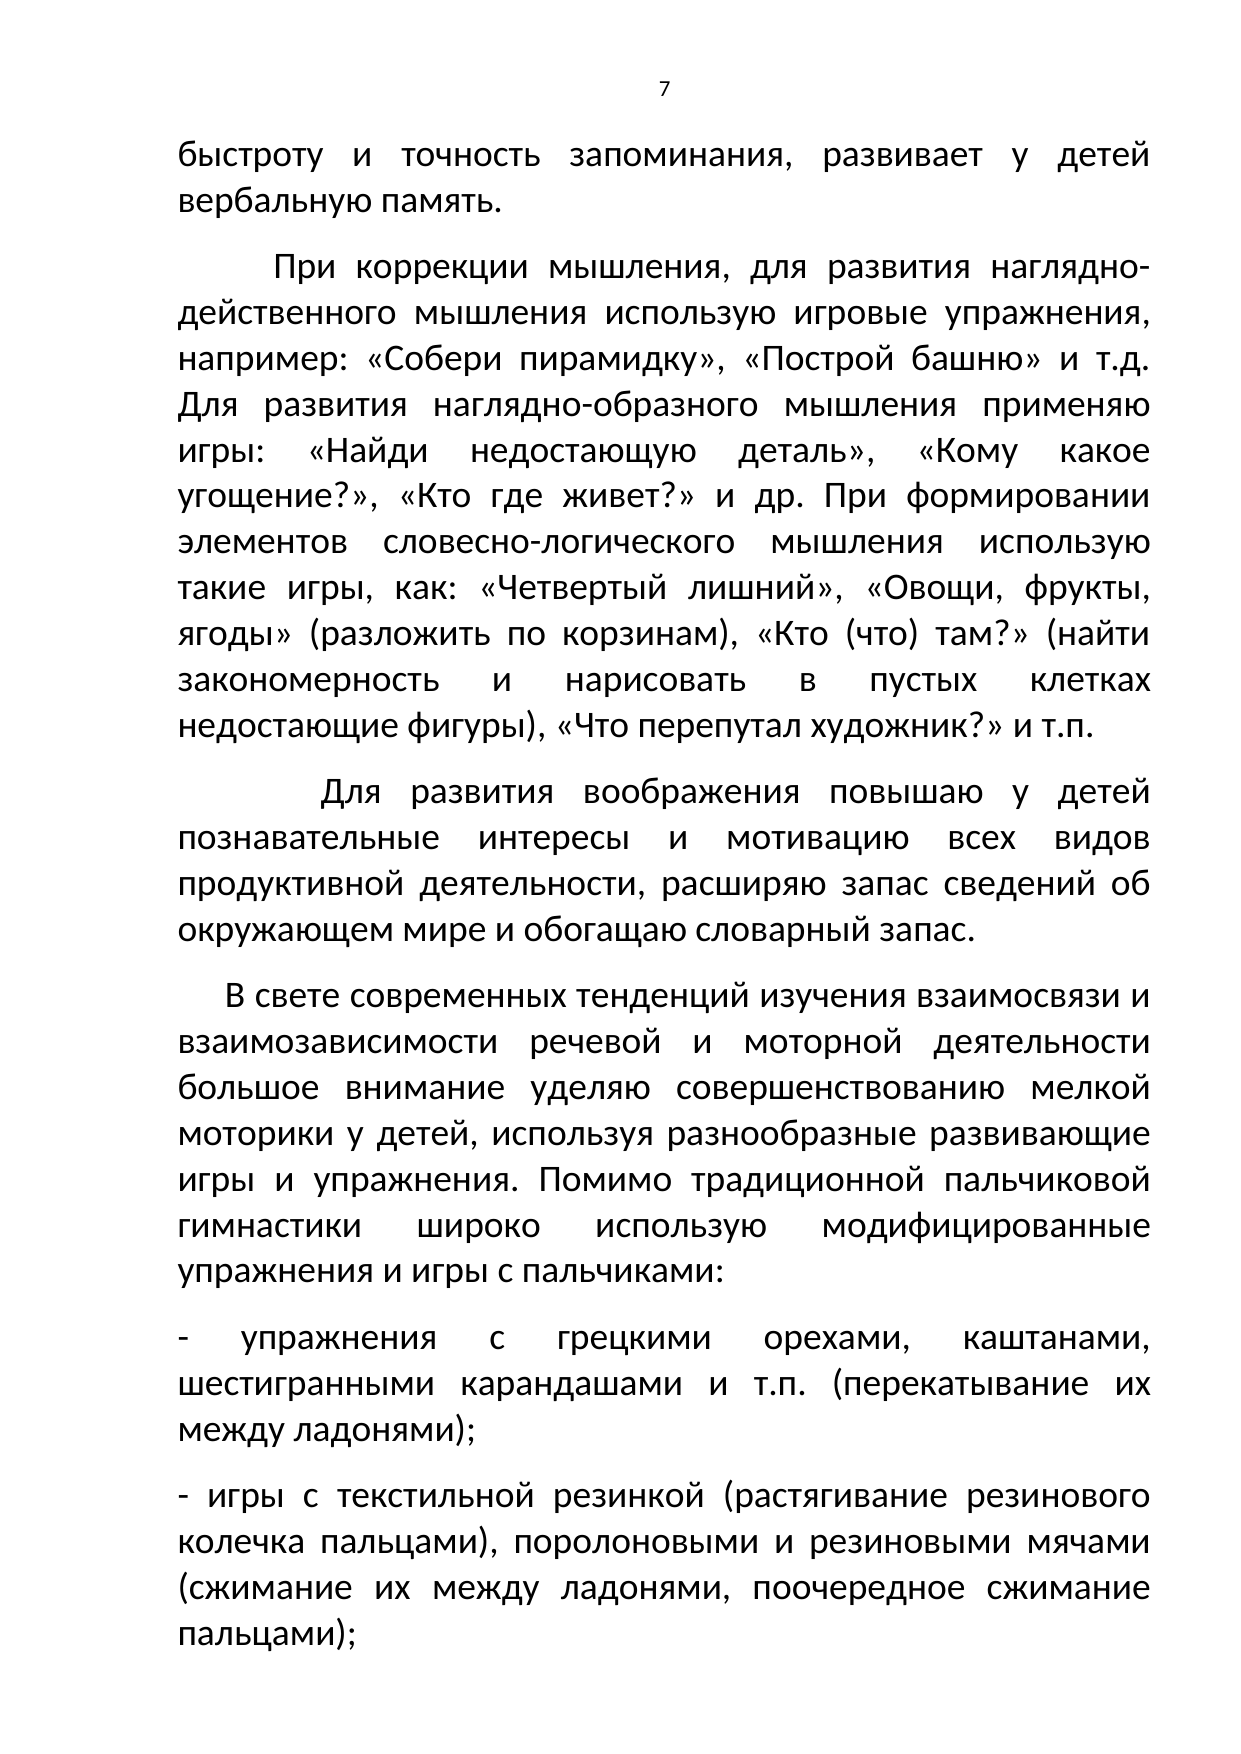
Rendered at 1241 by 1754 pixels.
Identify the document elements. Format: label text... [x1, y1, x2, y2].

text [177, 130, 1152, 221]
text - игры с текстильной резинкой (растягивание резинового колечка пальцами), поролоновыми и резиновыми мячами (сжимание их между ладонями, поочередное сжимание пальцами); [177, 1471, 1152, 1655]
text - упражнения с грецкими орехами, каштанами, шестигранными карандашами и т.п. (перекатывание их между ладонями); [177, 1313, 1152, 1451]
text В свете современных тенденций изучения взаимосвязи и взаимозависимости речевой и моторной деятельности большое внимание уделяю совершенствованию мелкой моторики у детей, используя разнообразные развивающие игры и упражнения. Помимо традиционной пальчиковой гимнастики широко использую модифицированные упражнения и игры с пальчиками: [177, 971, 1152, 1292]
text При коррекции мышления, для развития наглядно-действенного мышления использую игровые упражнения, например: «Собери пирамидку», «Построй башню» и т.д. Для развития наглядно-образного мышления применяю игры: «Найди недостающую деталь», «Кому какое угощение?», «Кто где живет?» и др. При формировании элементов словесно-логического мышления использую такие игры, как: «Четвертый лишний», «Овощи, фрукты, ягоды» (разложить по корзинам), «Кто (что) там?» (найти закономерность и нарисовать в пустых клетках недостающие фигуры), «Что перепутал художник?» и т.п. [177, 242, 1152, 746]
text Для развития воображения повышаю у детей познавательные интересы и мотивацию всех видов продуктивной деятельности, расширяю запас сведений об окружающем мире и обогащаю словарный запас. [177, 767, 1152, 951]
